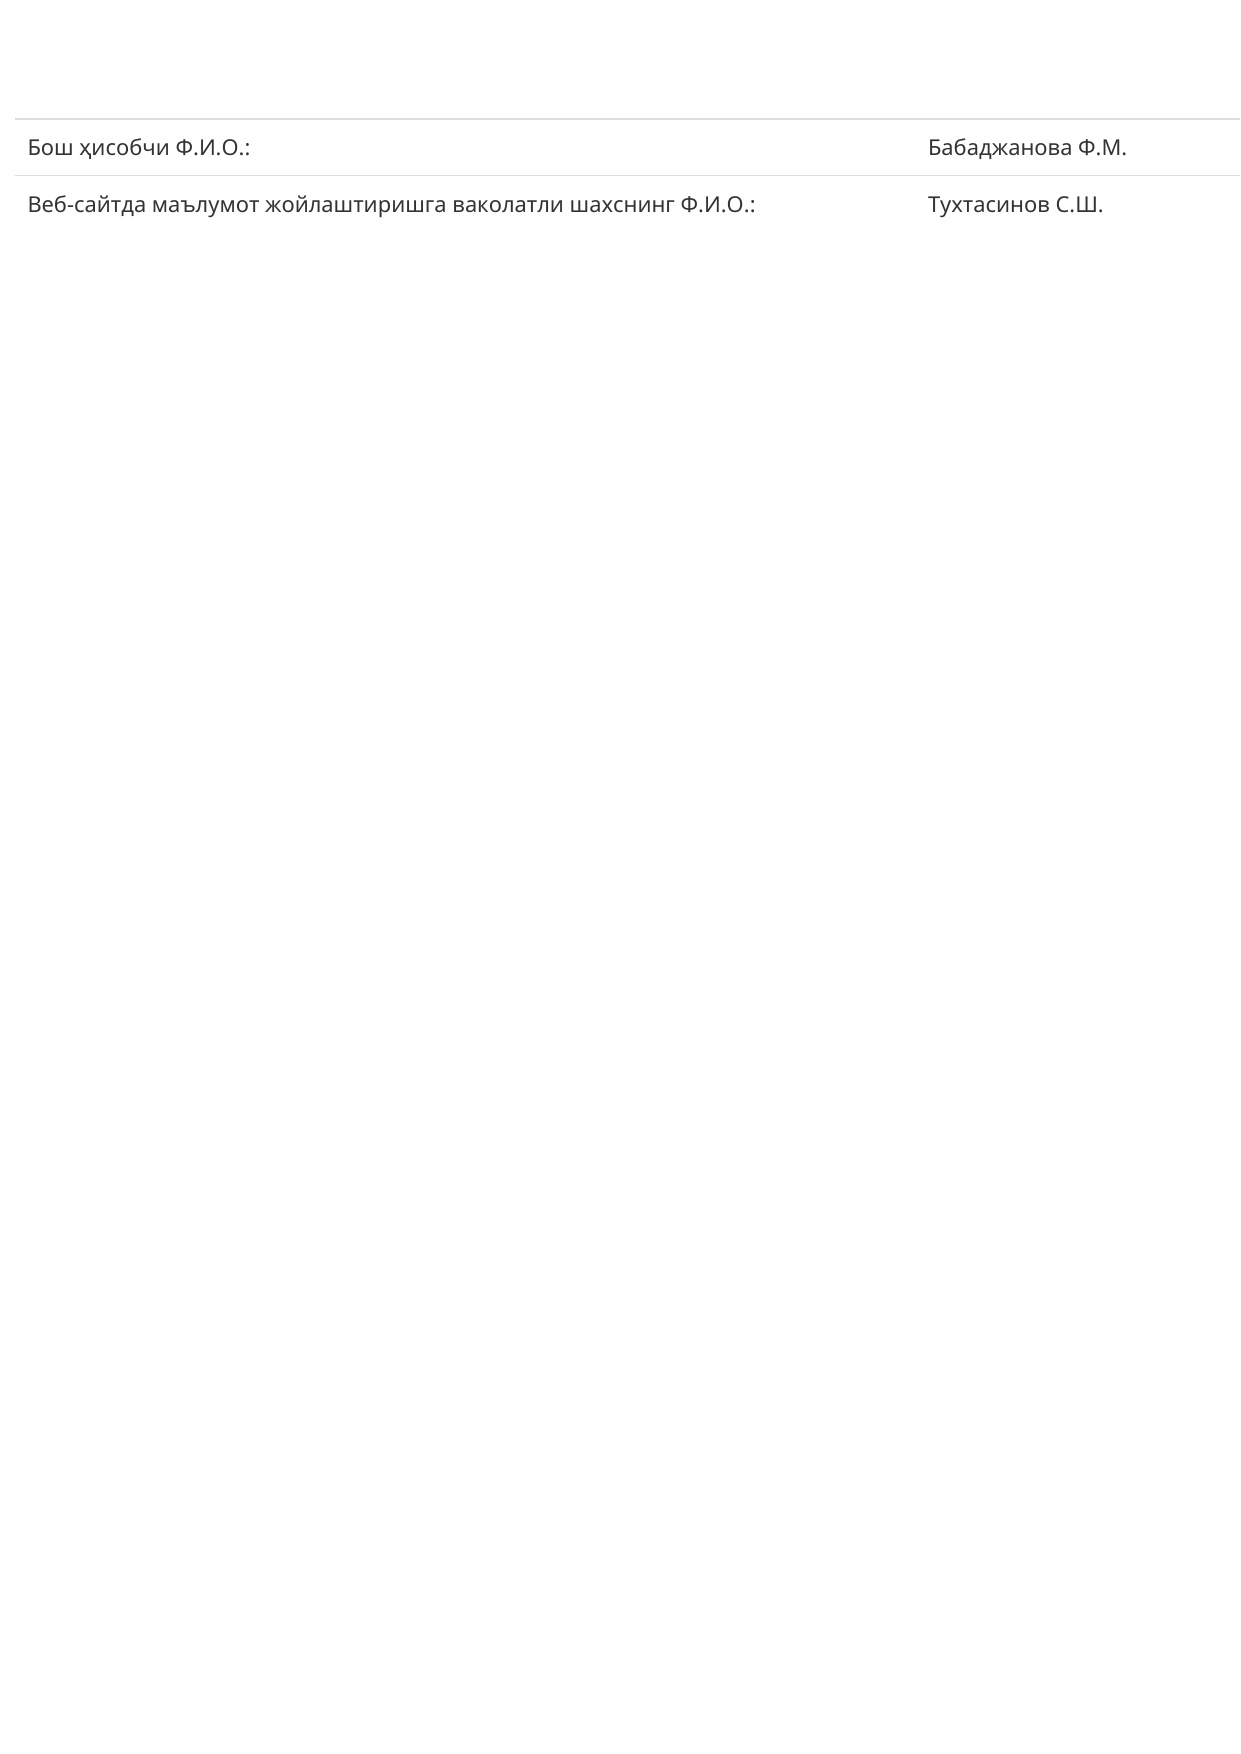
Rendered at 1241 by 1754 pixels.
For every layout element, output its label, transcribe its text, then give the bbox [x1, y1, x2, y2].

table_cell Веб-сайтда маълумот жойлаштиришга ваколатли шахснинг Ф.И.О.: [15, 176, 915, 231]
table_cell Тухтасинов С.Ш. [915, 176, 1240, 231]
table_cell Бабаджанова Ф.М. [915, 120, 1240, 174]
table_cell Бош ҳисобчи Ф.И.О.: [15, 120, 915, 174]
